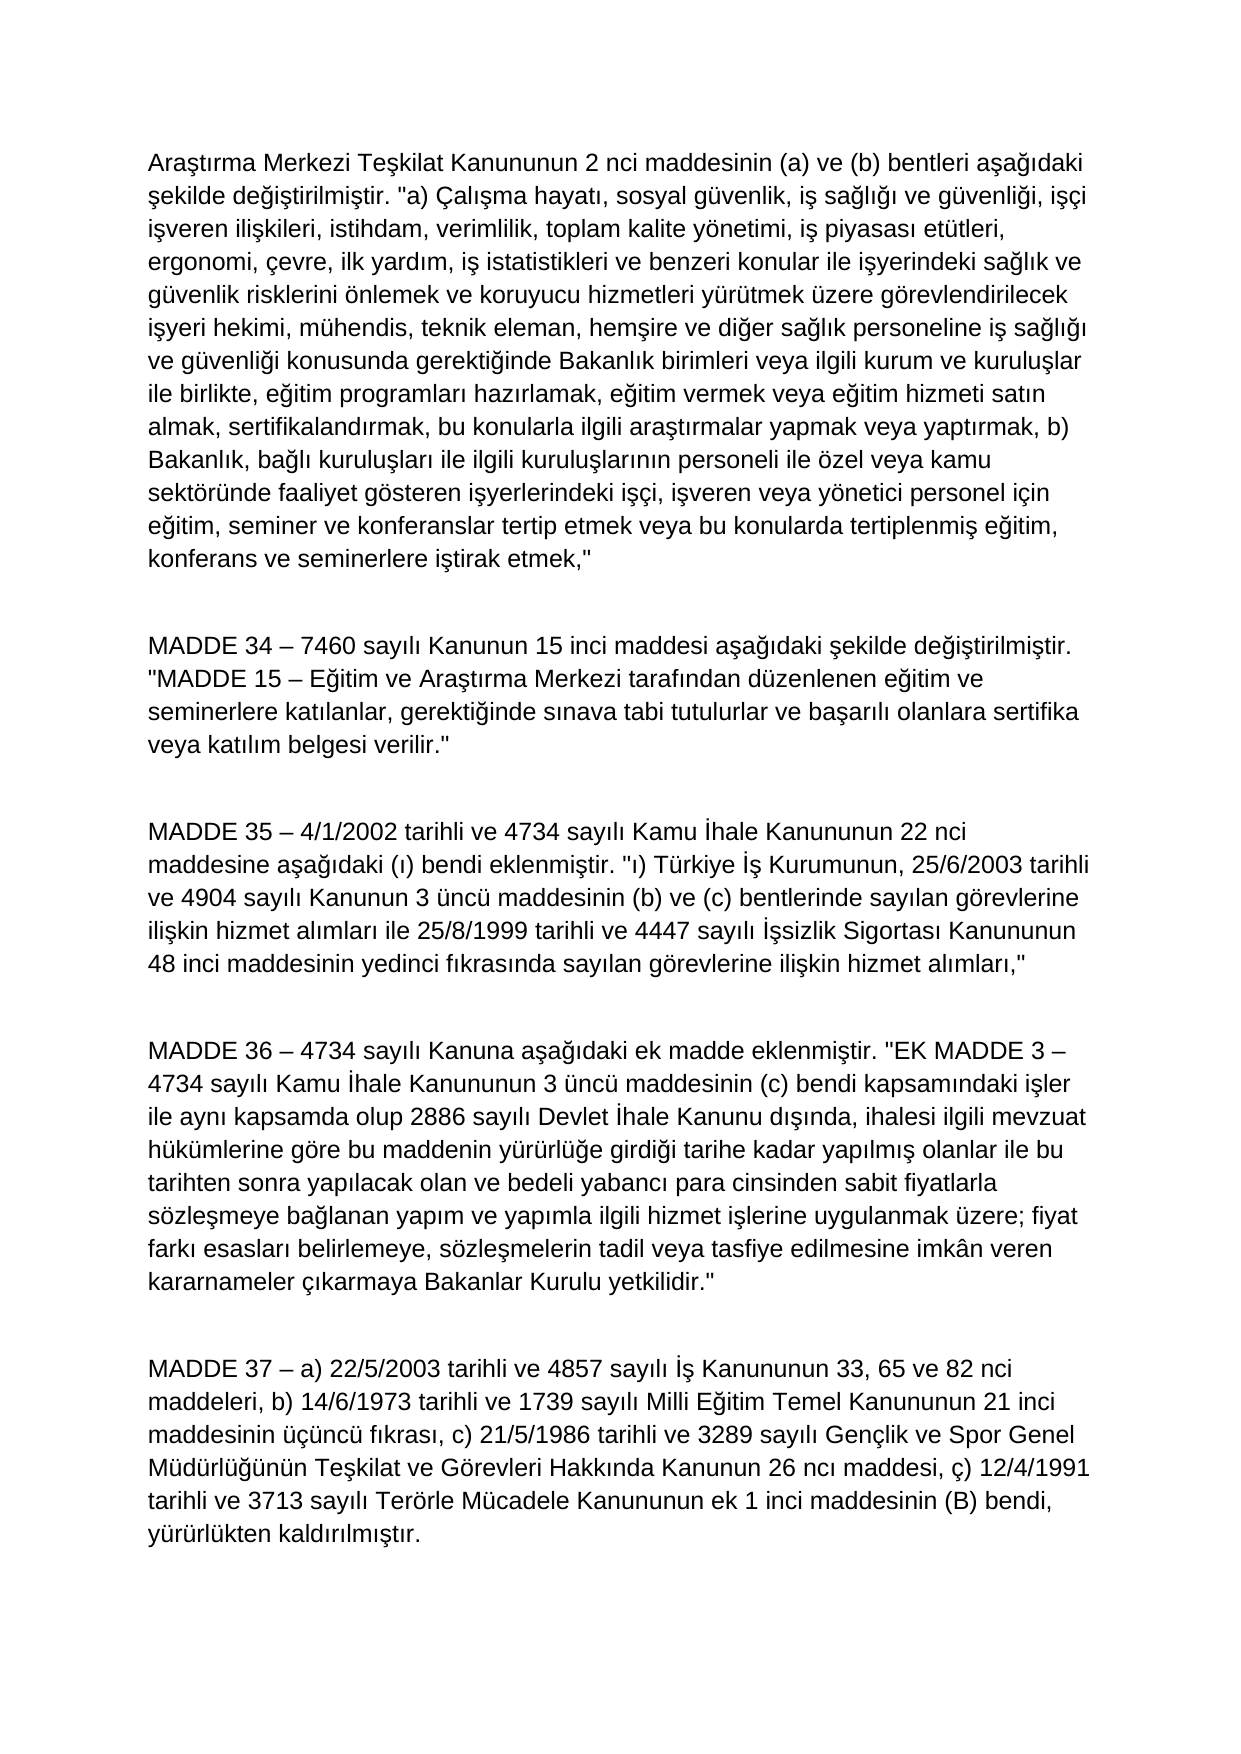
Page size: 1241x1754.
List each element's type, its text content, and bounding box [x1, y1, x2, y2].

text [148, 148, 1093, 573]
text MADDE 34 – 7460 sayılı Kanunun 15 inci maddesi aşağıdaki şekilde değiştirilmiştir. "MADDE 15 – Eğitim ve Araştırma Merkezi tarafından düzenlenen eğitim ve seminerlere katılanlar, gerektiğinde sınava tabi tutulurlar ve başarılı olanlara sertifika veya katılım belgesi verilir." [148, 598, 1093, 758]
text MADDE 36 – 4734 sayılı Kanuna aşağıdaki ek madde eklenmiştir. "EK MADDE 3 – 4734 sayılı Kamu İhale Kanununun 3 üncü maddesinin (c) bendi kapsamındaki işler ile aynı kapsamda olup 2886 sayılı Devlet İhale Kanunu dışında, ihalesi ilgili mevzuat hükümlerine göre bu maddenin yürürlüğe girdiği tarihe kadar yapılmış olanlar ile bu tarihten sonra yapılacak olan ve bedeli yabancı para cinsinden sabit fiyatlarla sözleşmeye bağlanan yapım ve yapımla ilgili hizmet işlerine uygulanmak üzere; fiyat farkı esasları belirlemeye, sözleşmelerin tadil veya tasfiye edilmesine imkân veren kararnameler çıkarmaya Bakanlar Kurulu yetkilidir." [148, 1003, 1093, 1296]
text MADDE 37 – a) 22/5/2003 tarihli ve 4857 sayılı İş Kanununun 33, 65 ve 82 nci maddeleri, b) 14/6/1973 tarihli ve 1739 sayılı Milli Eğitim Temel Kanununun 21 inci maddesinin üçüncü fıkrası, c) 21/5/1986 tarihli ve 3289 sayılı Gençlik ve Spor Genel Müdürlüğünün Teşkilat ve Görevleri Hakkında Kanunun 26 ncı maddesi, ç) 12/4/1991 tarihli ve 3713 sayılı Terörle Mücadele Kanununun ek 1 inci maddesinin (B) bendi, yürürlükten kaldırılmıştır. [148, 1321, 1093, 1547]
text MADDE 35 – 4/1/2002 tarihli ve 4734 sayılı Kamu İhale Kanununun 22 nci maddesine aşağıdaki (ı) bendi eklenmiştir. "ı) Türkiye İş Kurumunun, 25/6/2003 tarihli ve 4904 sayılı Kanunun 3 üncü maddesinin (b) ve (c) bentlerinde sayılan görevlerine ilişkin hizmet alımları ile 25/8/1999 tarihli ve 4447 sayılı İşsizlik Sigortası Kanununun 48 inci maddesinin yedinci fıkrasında sayılan görevlerine ilişkin hizmet alımları," [148, 784, 1093, 977]
